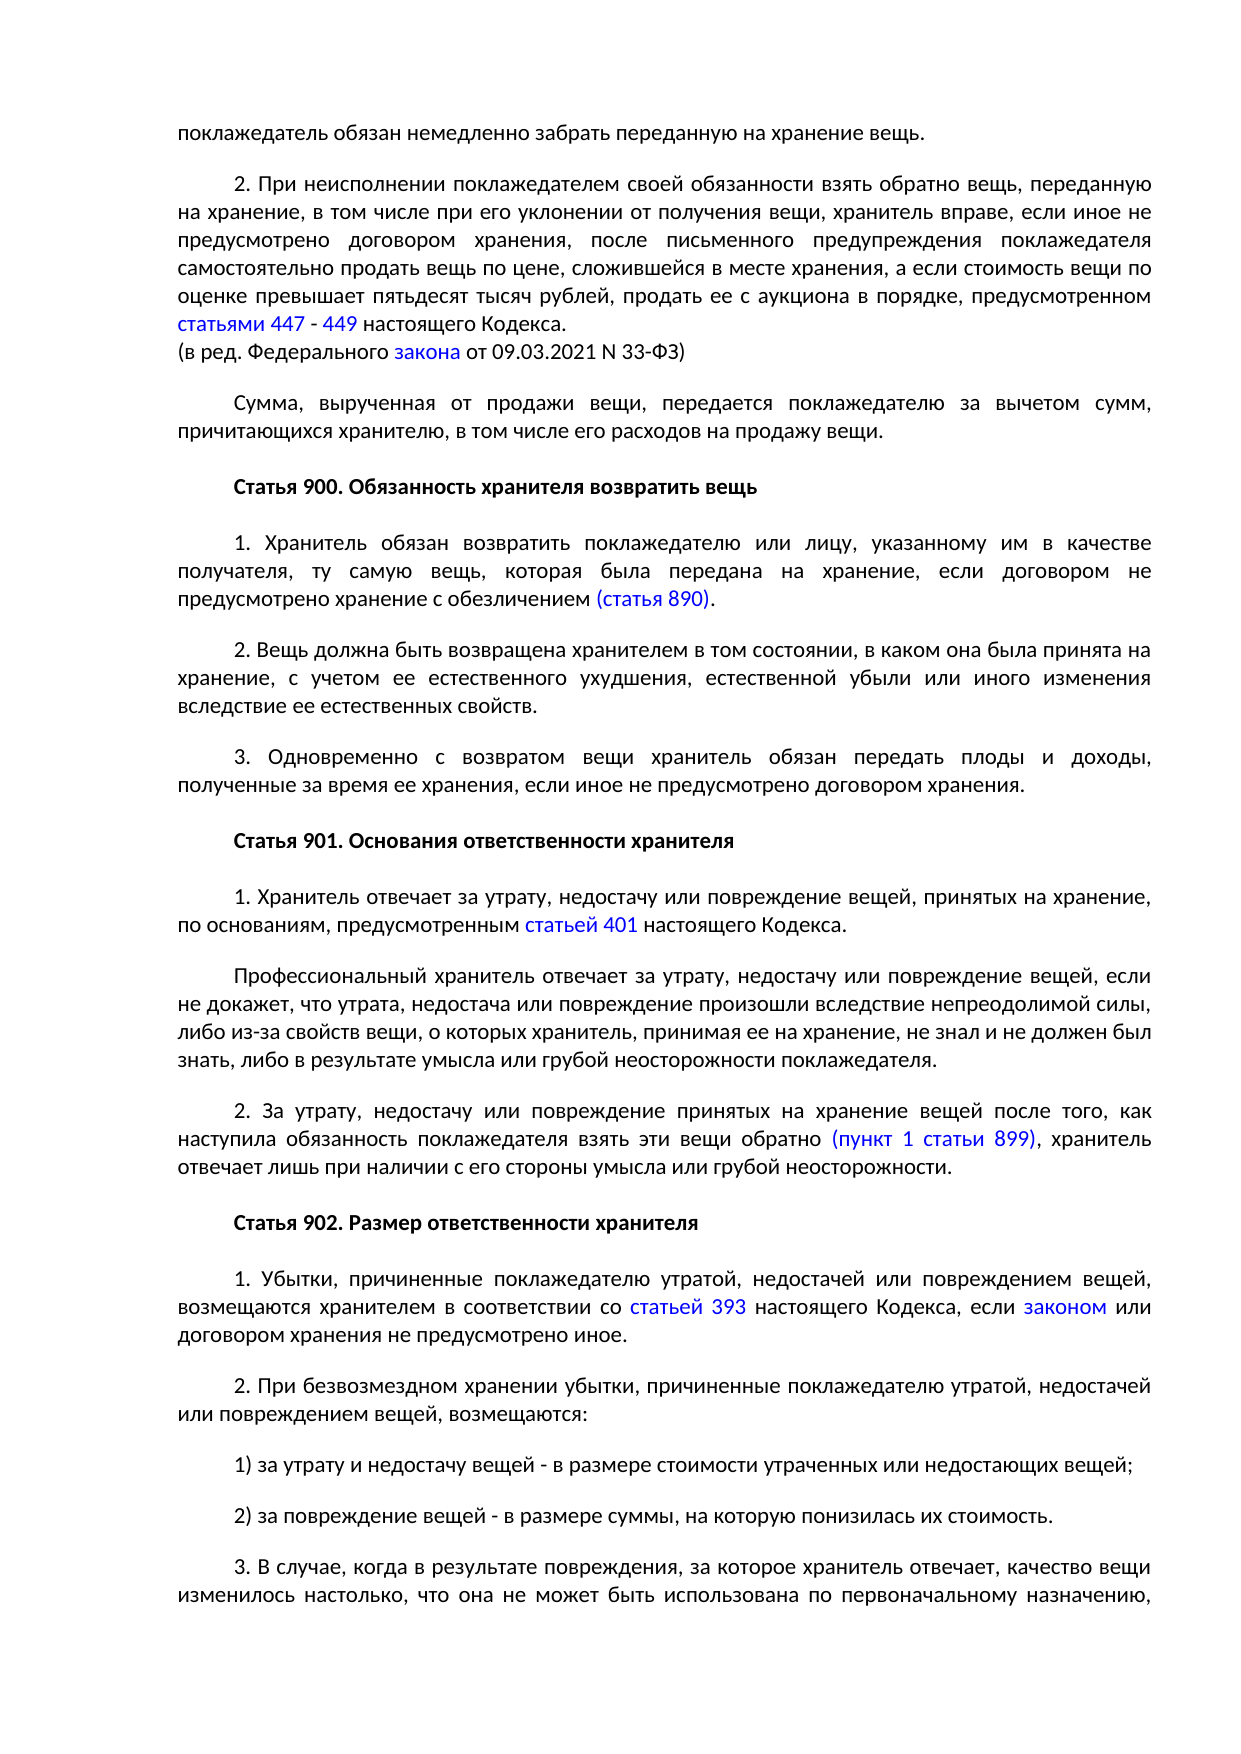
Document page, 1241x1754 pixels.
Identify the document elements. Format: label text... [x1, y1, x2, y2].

text 2. При безвозмездном хранении убытки, причиненные поклажедателю утратой, недостачей или повреждением вещей, возмещаются: [177, 1371, 1152, 1427]
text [177, 118, 1152, 146]
title Статья 902. Размер ответственности хранителя [177, 1208, 1152, 1236]
text 1. Хранитель отвечает за утрату, недостачу или повреждение вещей, принятых на хранение, по основаниям, предусмотренным статьей 401 настоящего Кодекса. [177, 882, 1152, 938]
text Сумма, вырученная от продажи вещи, передается поклажедателю за вычетом сумм, причитающихся хранителю, в том числе его расходов на продажу вещи. [177, 388, 1152, 444]
text (в ред. Федерального закона от 09.03.2021 N 33-ФЗ) [177, 337, 1152, 365]
text 2. За утрату, недостачу или повреждение принятых на хранение вещей после того, как наступила обязанность поклажедателя взять эти вещи обратно (пункт 1 статьи 899), хранитель отвечает лишь при наличии с его стороны умысла или грубой неосторожности. [177, 1096, 1152, 1180]
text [177, 1552, 1152, 1608]
title Статья 901. Основания ответственности хранителя [177, 826, 1152, 854]
text 2) за повреждение вещей - в размере суммы, на которую понизилась их стоимость. [177, 1501, 1152, 1529]
text Профессиональный хранитель отвечает за утрату, недостачу или повреждение вещей, если не докажет, что утрата, недостача или повреждение произошли вследствие непреодолимой силы, либо из-за свойств вещи, о которых хранитель, принимая ее на хранение, не знал и не должен был знать, либо в результате умысла или грубой неосторожности поклажедателя. [177, 961, 1152, 1073]
text 2. При неисполнении поклажедателем своей обязанности взять обратно вещь, переданную на хранение, в том числе при его уклонении от получения вещи, хранитель вправе, если иное не предусмотрено договором хранения, после письменного предупреждения поклажедателя самостоятельно продать вещь по цене, сложившейся в месте хранения, а если стоимость вещи по оценке превышает пятьдесят тысяч рублей, продать ее с аукциона в порядке, предусмотренном статьями 447 - 449 настоящего Кодекса. [177, 169, 1152, 337]
text 2. Вещь должна быть возвращена хранителем в том состоянии, в каком она была принята на хранение, с учетом ее естественного ухудшения, естественной убыли или иного изменения вследствие ее естественных свойств. [177, 635, 1152, 719]
text 1. Убытки, причиненные поклажедателю утратой, недостачей или повреждением вещей, возмещаются хранителем в соответствии со статьей 393 настоящего Кодекса, если законом или договором хранения не предусмотрено иное. [177, 1264, 1152, 1348]
text 1. Хранитель обязан возвратить поклажедателю или лицу, указанному им в качестве получателя, ту самую вещь, которая была передана на хранение, если договором не предусмотрено хранение с обезличением (статья 890). [177, 528, 1152, 612]
text 1) за утрату и недостачу вещей - в размере стоимости утраченных или недостающих вещей; [177, 1450, 1152, 1478]
text 3. Одновременно с возвратом вещи хранитель обязан передать плоды и доходы, полученные за время ее хранения, если иное не предусмотрено договором хранения. [177, 742, 1152, 798]
title Статья 900. Обязанность хранителя возвратить вещь [177, 472, 1152, 500]
